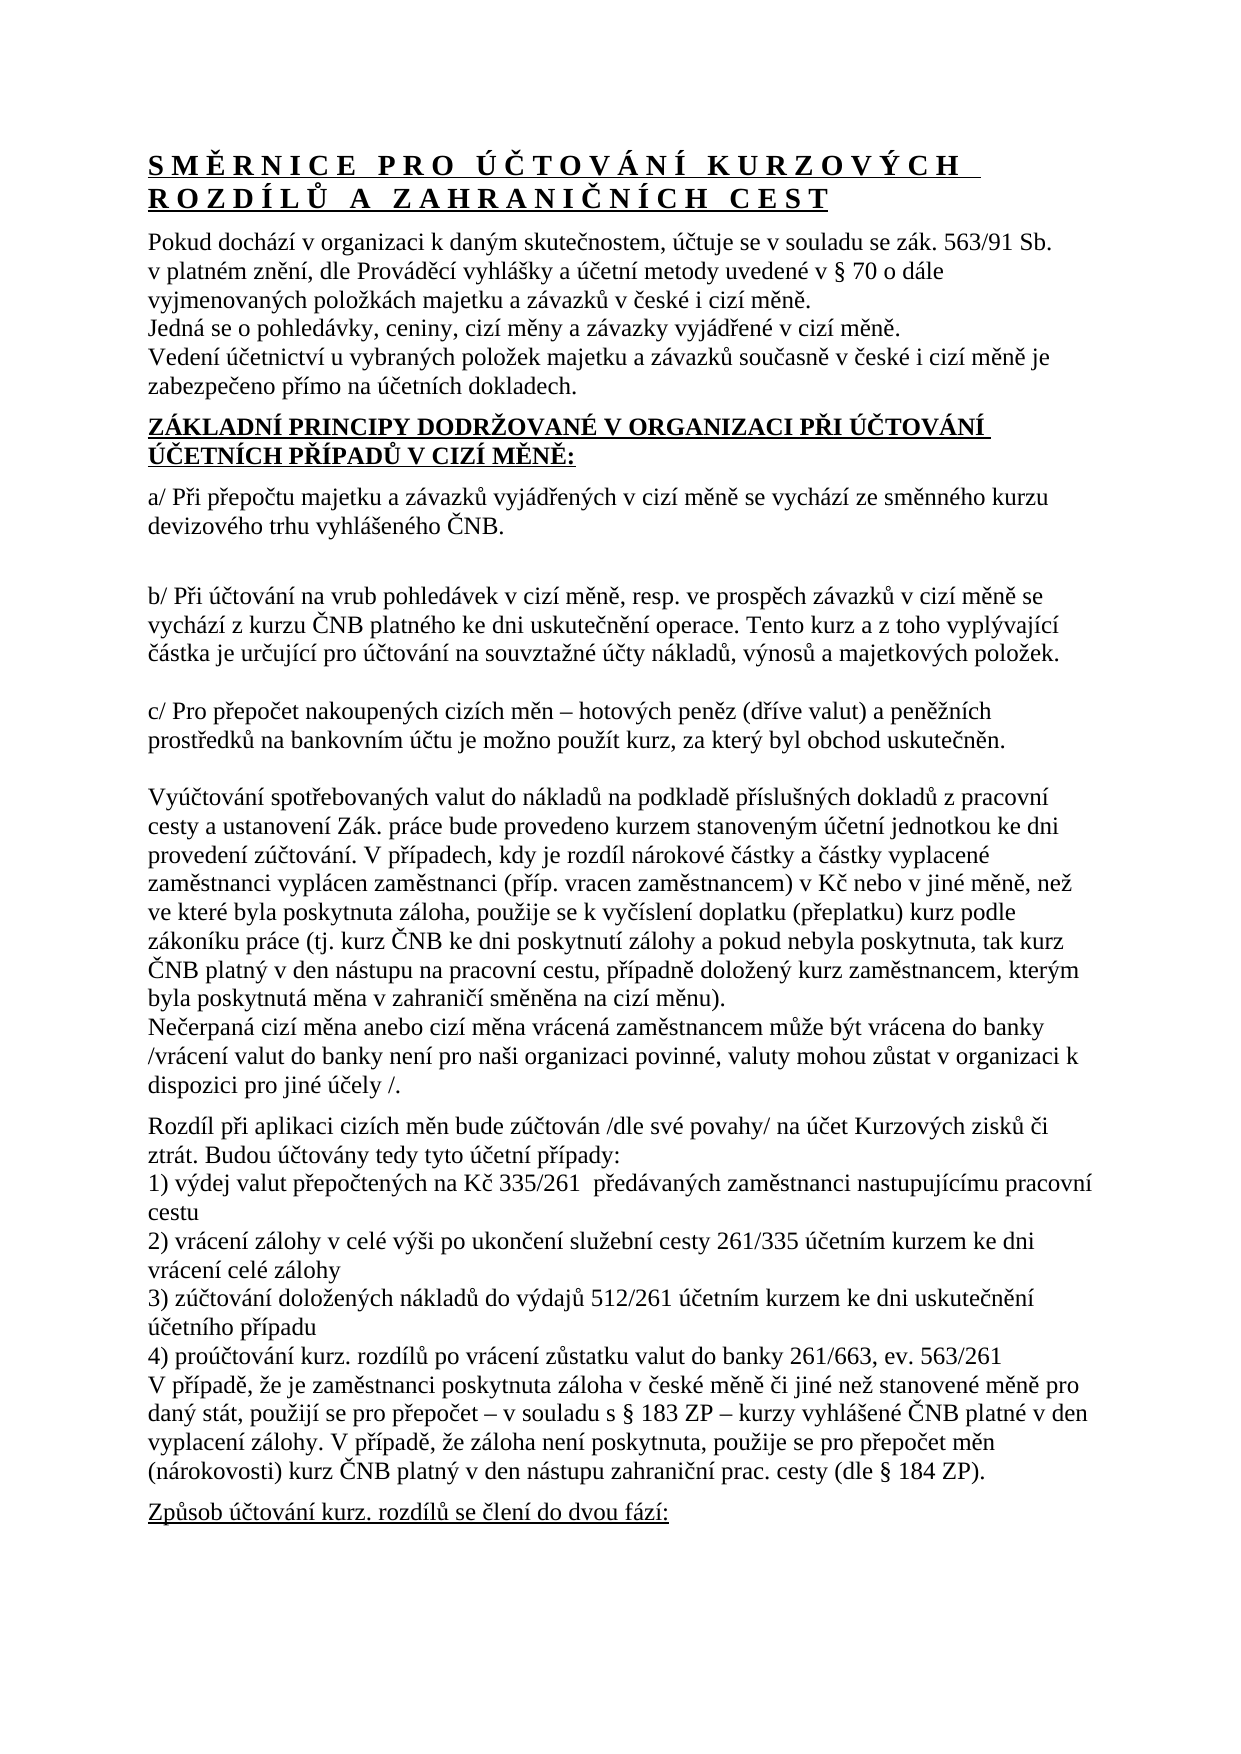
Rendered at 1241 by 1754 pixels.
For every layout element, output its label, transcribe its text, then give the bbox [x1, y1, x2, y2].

subtitle S M Ě R N I C E P R O Ú Č T O V Á N Í K U R Z O V Ý C H R O Z D Í L Ů A Z A H R A N I Č N Í C H C E S T [148, 148, 1093, 215]
text b/ Při účtování na vrub pohledávek v cizí měně, resp. ve prospěch závazků v cizí měně se vychází z kurzu ČNB platného ke dni uskutečnění operace. Tento kurz a z toho vyplývající částka je určující pro účtování na souvztažné účty nákladů, výnosů a majetkových položek. [148, 581, 1093, 667]
text Způsob účtování kurz. rozdílů se člení do dvou fází: [148, 1497, 1093, 1526]
text 1) výdej valut přepočtených na Kč 335/261 předávaných zaměstnanci nastupujícímu pracovní cestu [148, 1168, 1093, 1226]
text Nečerpaná cizí měna anebo cizí měna vrácená zaměstnancem může být vrácena do banky /vrácení valut do banky není pro naši organizaci povinné, valuty mohou zůstat v organizaci k dispozici pro jiné účely /. [148, 1012, 1093, 1098]
text c/ Pro přepočet nakoupených cizích měn – hotových peněz (dříve valut) a peněžních prostředků na bankovním účtu je možno použít kurz, za který byl obchod uskutečněn. [148, 696, 1093, 753]
text a/ Při přepočtu majetku a závazků vyjádřených v cizí měně se vychází ze směnného kurzu devizového trhu vyhlášeného ČNB. [148, 482, 1093, 540]
text Jedná se o pohledávky, ceniny, cizí měny a závazky vyjádřené v cizí měně. [148, 313, 1093, 342]
text Pokud dochází v organizaci k daným skutečnostem, účtuje se v souladu se zák. 563/91 Sb. v platném znění, dle Prováděcí vyhlášky a účetní metody uvedené v § 70 o dále vyjmenovaných položkách majetku a závazků v české i cizí měně. [148, 227, 1093, 313]
text 3) zúčtování doložených nákladů do výdajů 512/261 účetním kurzem ke dni uskutečnění účetního případu [148, 1283, 1093, 1341]
text 4) proúčtování kurz. rozdílů po vrácení zůstatku valut do banky 261/663, ev. 563/261 V případě, že je zaměstnanci poskytnuta záloha v české měně či jiné než stanovené měně pro daný stát, použijí se pro přepočet – v souladu s § 183 ZP – kurzy vyhlášené ČNB platné v den vyplacení zálohy. V případě, že záloha není poskytnuta, použije se pro přepočet měn (nárokovosti) kurz ČNB platný v den nástupu zahraniční prac. cesty (dle § 184 ZP). [148, 1341, 1093, 1485]
text Vyúčtování spotřebovaných valut do nákladů na podkladě příslušných dokladů z pracovní cesty a ustanovení Zák. práce bude provedeno kurzem stanoveným účetní jednotkou ke dni provedení zúčtování. V případech, kdy je rozdíl nárokové částky a částky vyplacené zaměstnanci vyplácen zaměstnanci (příp. vracen zaměstnancem) v Kč nebo v jiné měně, než ve které byla poskytnuta záloha, použije se k vyčíslení doplatku (přeplatku) kurz podle zákoníku práce (tj. kurz ČNB ke dni poskytnutí zálohy a pokud nebyla poskytnuta, tak kurz ČNB platný v den nástupu na pracovní cestu, případně doložený kurz zaměstnancem, kterým byla poskytnutá měna v zahraničí směněna na cizí měnu). [148, 782, 1093, 1012]
text Rozdíl při aplikaci cizích měn bude zúčtován /dle své povahy/ na účet Kurzových zisků či ztrát. Budou účtovány tedy tyto účetní případy: [148, 1111, 1093, 1168]
text 2) vrácení zálohy v celé výši po ukončení služební cesty 261/335 účetním kurzem ke dni vrácení celé zálohy [148, 1226, 1093, 1283]
text Vedení účetnictví u vybraných položek majetku a závazků současně v české i cizí měně je zabezpečeno přímo na účetních dokladech. [148, 342, 1093, 400]
subtitle ZÁKLADNÍ PRINCIPY DODRŽOVANÉ V ORGANIZACI PŘI ÚČTOVÁNÍ ÚČETNÍCH PŘÍPADŮ V CIZÍ MĚNĚ: [148, 412, 1093, 470]
